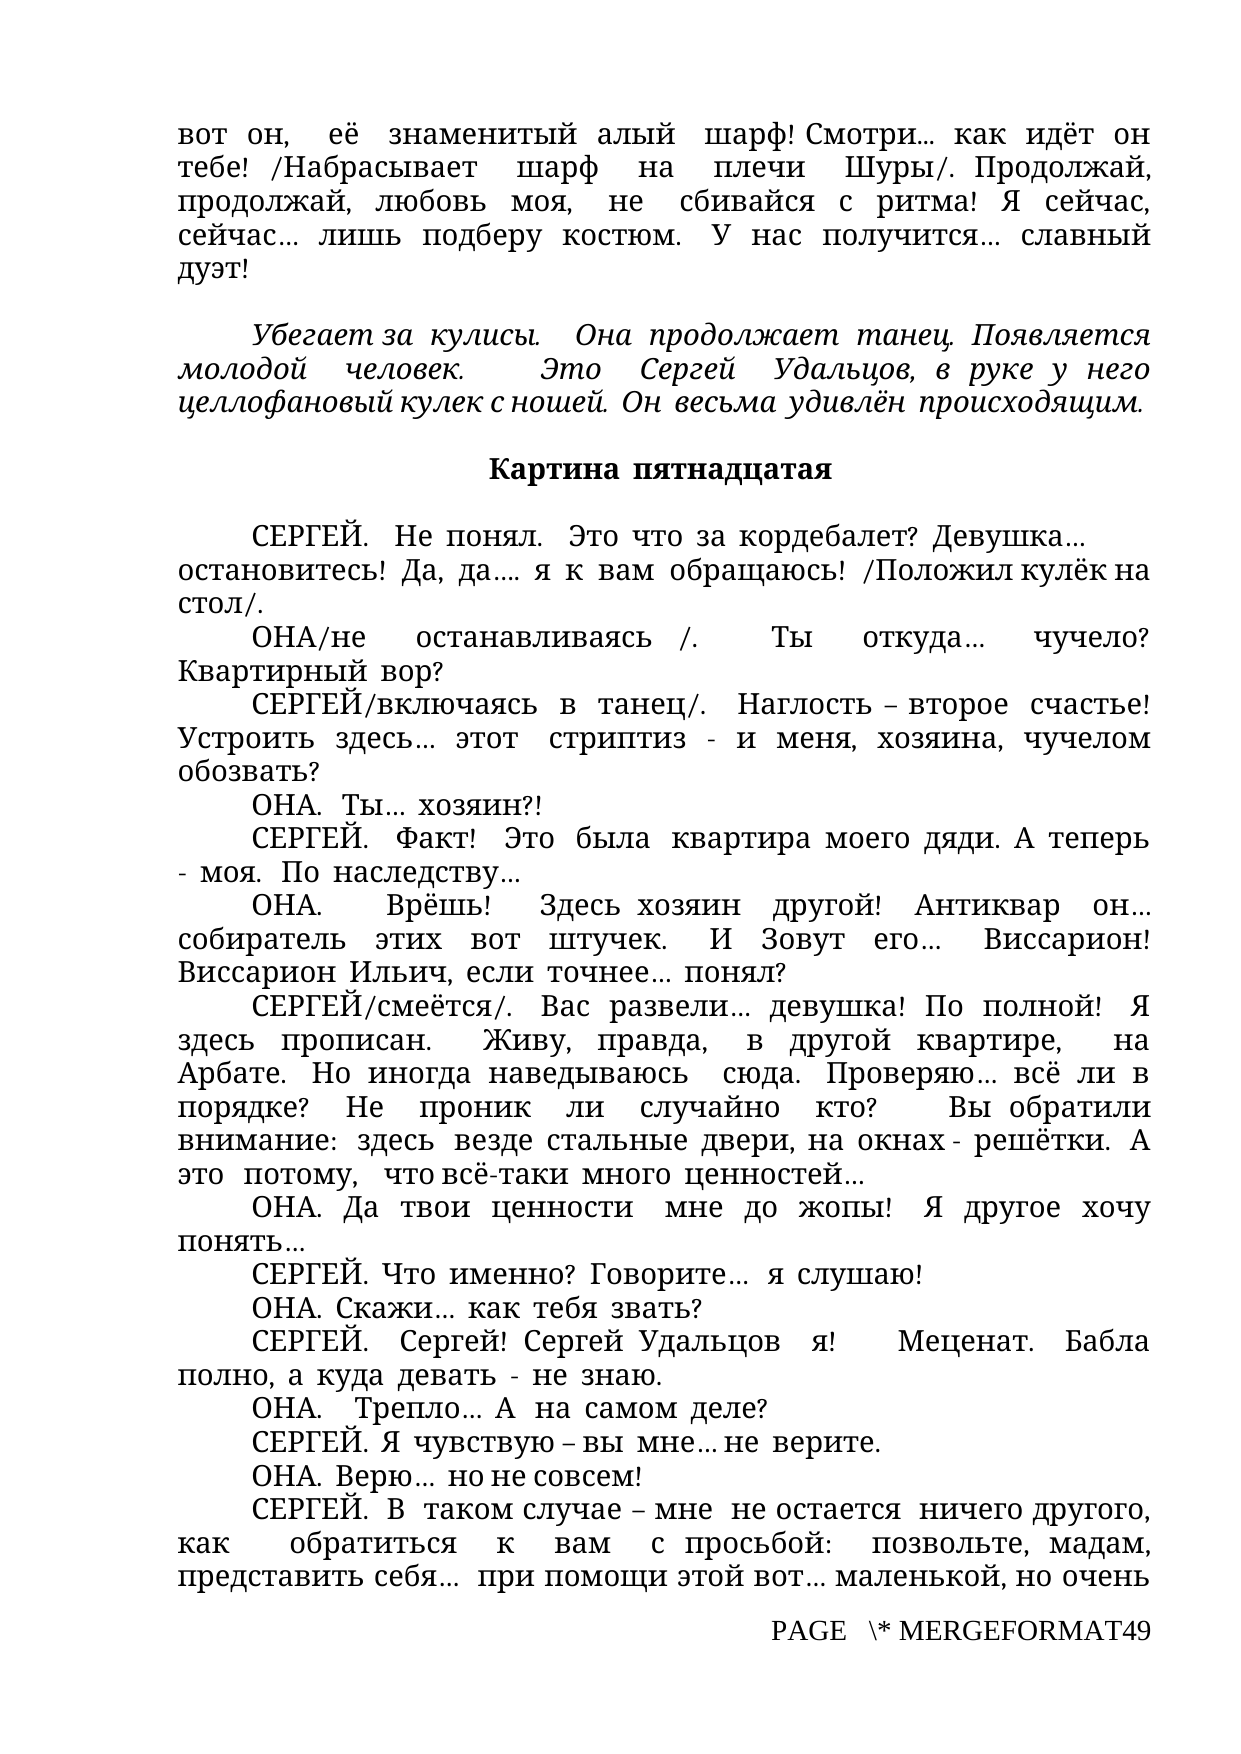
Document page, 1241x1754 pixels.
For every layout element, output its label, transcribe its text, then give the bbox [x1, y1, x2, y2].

text СЕРГЕЙ/смеётся/. Вас развели… девушка! По полной! Я здесь прописан. Живу, правда, в другой квартире, на Арбате. Но иногда наведываюсь сюда. Проверяю… всё ли в порядке? Не проник ли случайно кто? Вы обратили внимание: здесь везде стальные двери, на окнах - решётки. А это потому, что всё-таки много ценностей… [177, 990, 1152, 1191]
text СЕРГЕЙ. Что именно? Говорите… я слушаю! [177, 1258, 1152, 1292]
text ОНА. Ты… хозяин?! [177, 789, 1152, 822]
text ОНА. Верю… но не совсем! [177, 1460, 1152, 1493]
text СЕРГЕЙ. Не понял. Это что за кордебалет? Девушка… [177, 521, 1152, 554]
text СЕРГЕЙ. Сергей! Сергей Удальцов я! Меценат. Бабла полно, а куда девать - не знаю. [177, 1326, 1152, 1393]
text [177, 118, 1152, 286]
text СЕРГЕЙ/включаясь в танец/. Наглость – второе счастье! Устроить здесь… этот стриптиз - и меня, хозяина, чучелом обозвать? [177, 688, 1152, 789]
text ОНА. Трепло… А на самом деле? [177, 1393, 1152, 1426]
text ОНА. Скажи… как тебя звать? [177, 1292, 1152, 1326]
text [177, 1493, 1152, 1594]
text ОНА. Да твои ценности мне до жопы! Я другое хочу понять… [177, 1191, 1152, 1258]
text Картина пятнадцатая [177, 453, 1152, 487]
text Убегает за кулисы. Она продолжает танец. Появляется молодой человек. Это Сергей Удальцов, в руке у него целлофановый кулек с ношей. Он весьма удивлён происходящим. [177, 319, 1152, 420]
text ОНА. Врёшь! Здесь хозяин другой! Антиквар он… собиратель этих вот штучек. И Зовут его… Виссарион! Виссарион Ильич, если точнее… понял? [177, 889, 1152, 990]
text СЕРГЕЙ. Я чувствую – вы мне… не верите. [177, 1426, 1152, 1460]
text ОНА/не останавливаясь /. Ты откуда… чучело? Квартирный вор? [177, 621, 1152, 688]
text СЕРГЕЙ. Факт! Это была квартира моего дяди. А теперь - моя. По наследству… [177, 822, 1152, 889]
text остановитесь! Да, да…. я к вам обращаюсь! /Положил кулёк на стол/. [177, 554, 1152, 621]
